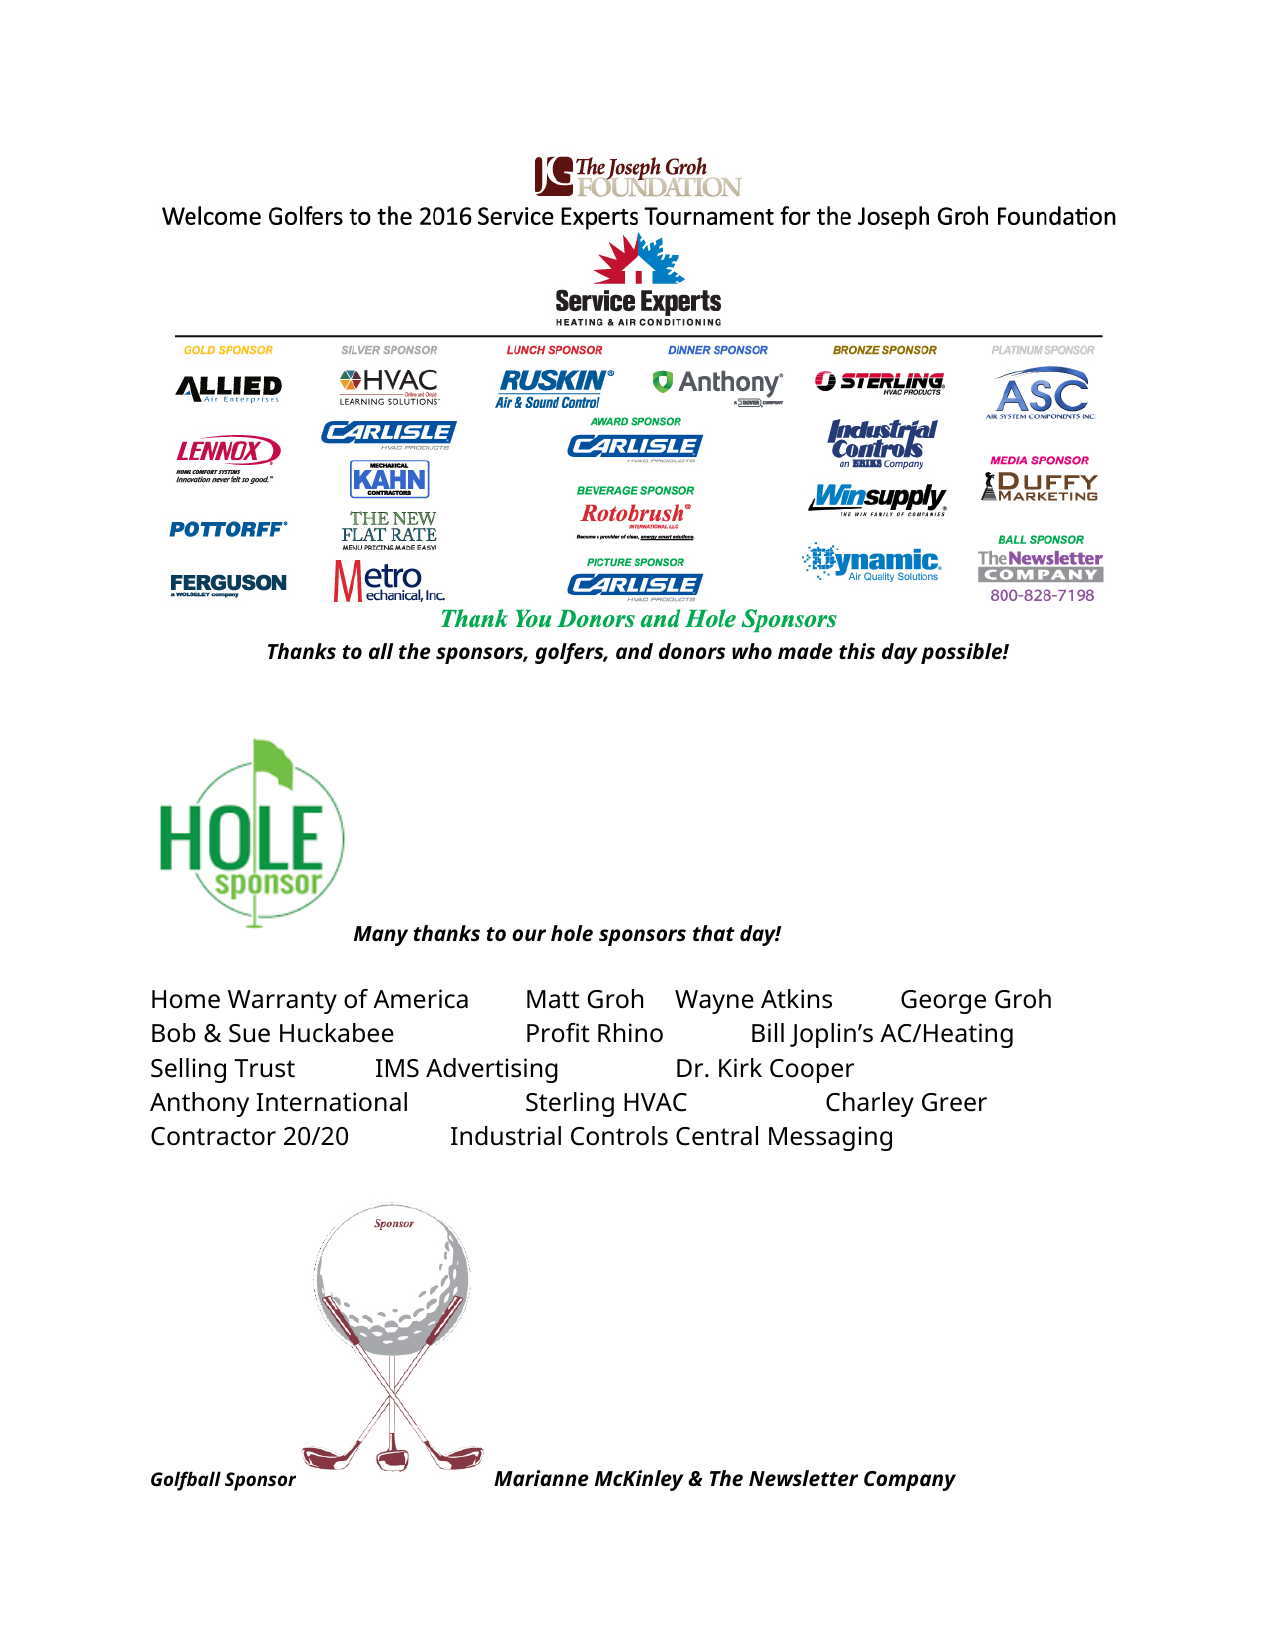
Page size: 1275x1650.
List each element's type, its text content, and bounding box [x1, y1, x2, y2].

text Golfball SponsorMarianne McKinley & The Newsletter Company [150, 1186, 1125, 1493]
text Many thanks to our hole sponsors that day! [150, 734, 1125, 948]
text Bob & Sue Huckabee Profit Rhino Bill Joplin’s AC/Heating [150, 1016, 1125, 1050]
text Thanks to all the sponsors, golfers, and donors who made this day possible! [150, 638, 1125, 666]
picture [296, 1186, 494, 1487]
picture [150, 734, 354, 942]
text Home Warranty of America Matt Groh Wayne Atkins George Groh [150, 982, 1125, 1016]
text Selling Trust IMS Advertising Dr. Kirk Cooper [150, 1050, 1125, 1084]
text Contractor 20/20 Industrial Controls Central Messaging [150, 1118, 1125, 1152]
picture [150, 150, 1125, 638]
text Anthony International Sterling HVAC Charley Greer [150, 1084, 1125, 1118]
